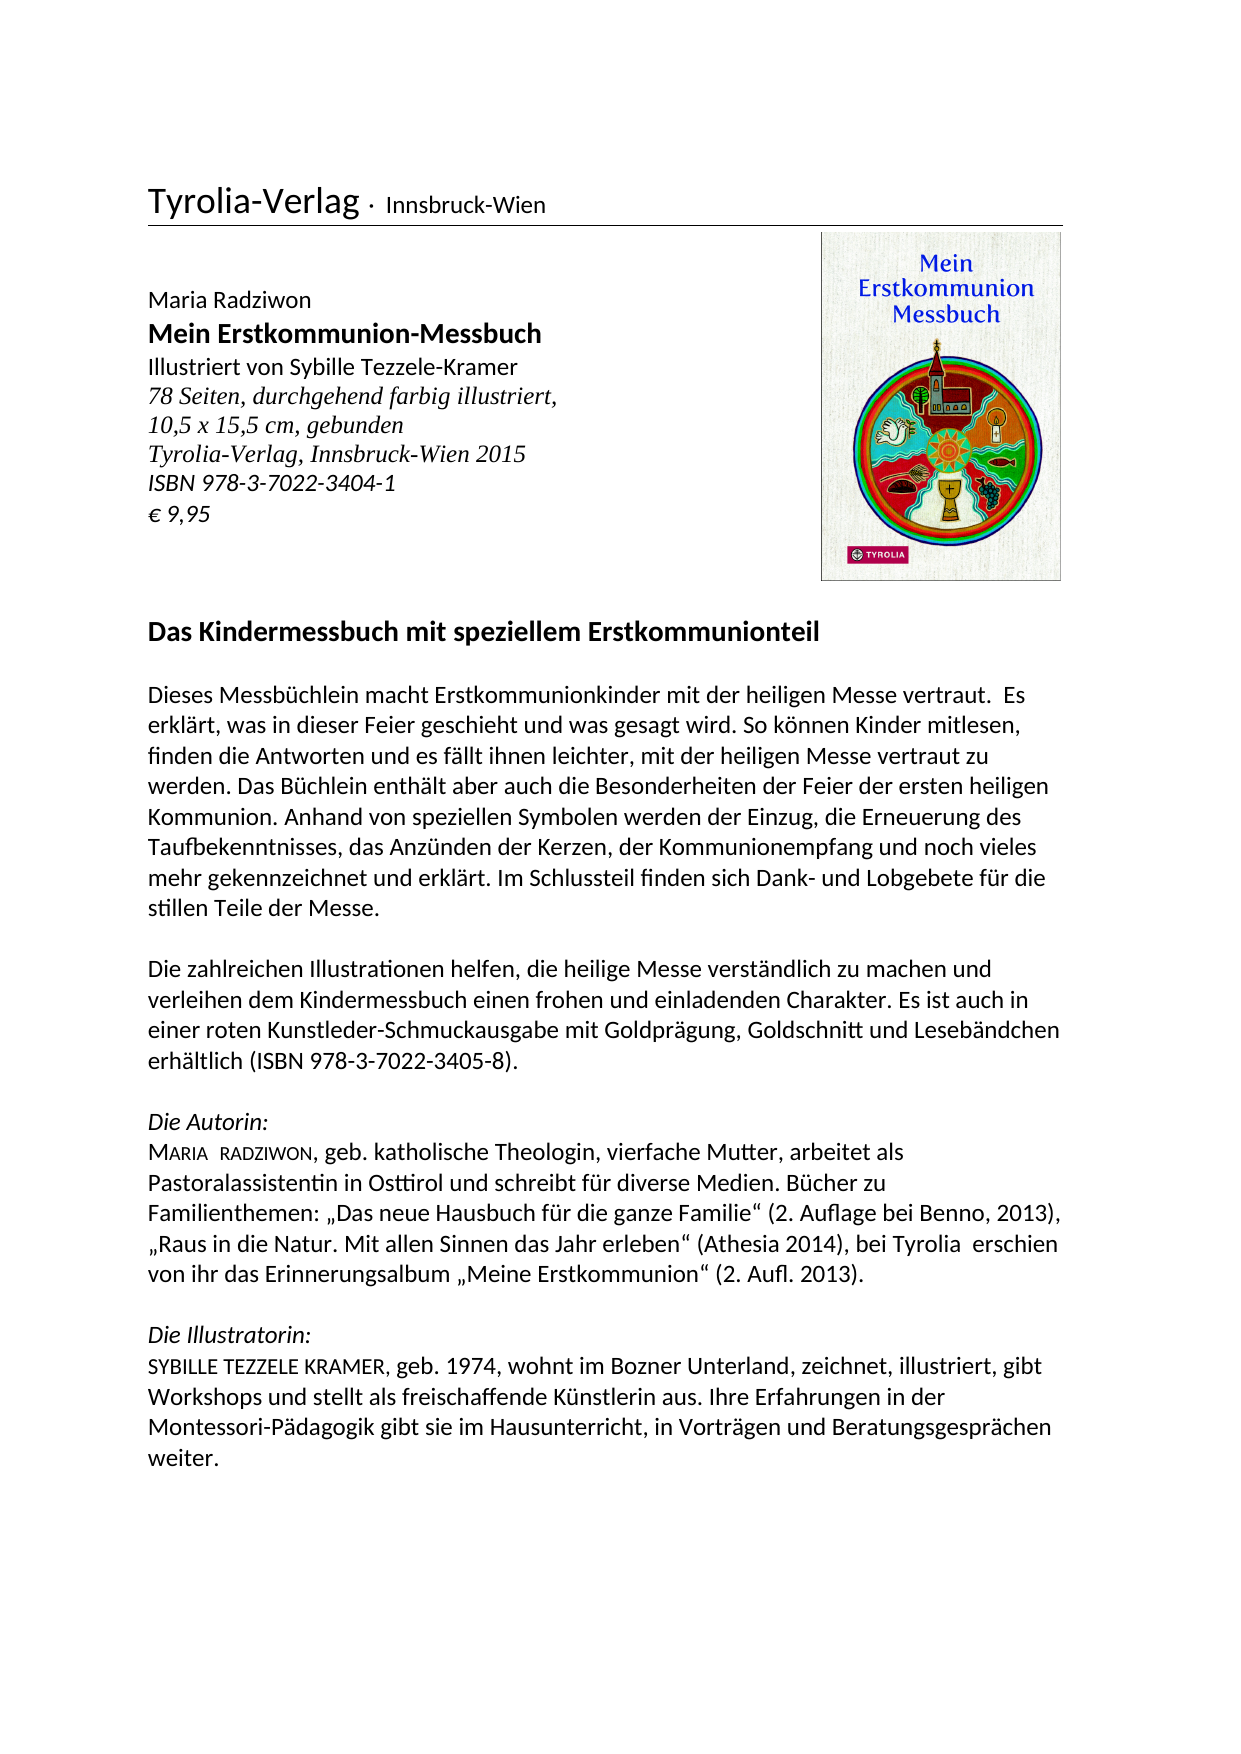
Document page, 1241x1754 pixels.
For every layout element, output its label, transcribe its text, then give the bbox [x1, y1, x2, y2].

text ISBN 978-3-7022-3404-1 [148, 467, 821, 498]
text Mein Erstkommunion-Messbuch [148, 315, 821, 351]
text Die Illustratorin: [148, 1320, 1063, 1350]
text Das Kindermessbuch mit speziellem Erstkommunionteil [148, 613, 1063, 648]
text Maria radziwon, geb. katholische Theologin, vierfache Mutter, arbeitet als Pastoralassistentin in Osttirol und schreibt für diverse Medien. Bücher zu Familienthemen: „Das neue Hausbuch für die ganze Familie“ (2. Auflage bei Benno, 2013), „Raus in die Natur. Mit allen Sinnen das Jahr erleben“ (Athesia 2014), bei Tyrolia erschien von ihr das Erinnerungsalbum „Meine Erstkommunion“ (2. Aufl. 2013). [148, 1137, 1063, 1289]
text Illustriert von Sybille Tezzele-Kramer [148, 351, 821, 381]
text Dieses Messbüchlein macht Erstkommunionkinder mit der heiligen Messe vertraut. Es erklärt, was in dieser Feier geschieht und was gesagt wird. So können Kinder mitlesen, finden die Antworten und es fällt ihnen leichter, mit der heiligen Messe vertraut zu werden. Das Büchlein enthält aber auch die Besonderheiten der Feier der ersten heiligen Kommunion. Anhand von speziellen Symbolen werden der Einzug, die Erneuerung des Taufbekenntnisses, das Anzünden der Kerzen, der Kommunionempfang und noch vieles mehr gekennzeichnet und erklärt. Im Schlussteil finden sich Dank- und Lobgebete für die stillen Teile der Messe. [148, 679, 1063, 923]
text Tyrolia-Verlag, Innsbruck-Wien 2015 [148, 439, 821, 467]
text Die zahlreichen Illustrationen helfen, die heilige Messe verständlich zu machen und verleihen dem Kindermessbuch einen frohen und einladenden Charakter. Es ist auch in einer roten Kunstleder-Schmuckausgabe mit Goldprägung, Goldschnitt und Lesebändchen erhältlich (ISBN 978-3-7022-3405-8). [148, 953, 1063, 1076]
picture [821, 232, 1061, 581]
text SYBILLE TEZZELE KRAMER, geb. 1974, wohnt im Bozner Unterland, zeichnet, illustriert, gibt Workshops und stellt als freischaffende Künstlerin aus. Ihre Erfahrungen in der Montessori-Pädagogik gibt sie im Hausunterricht, in Vorträgen und Beratungsgesprächen weiter. [148, 1350, 1063, 1472]
text Die Autorin: [148, 1106, 1063, 1137]
text Maria Radziwon [148, 284, 821, 315]
text € 9,95 [148, 498, 821, 528]
text 78 Seiten, durchgehend farbig illustriert, [148, 381, 821, 410]
text 10,5 x 15,5 cm, gebunden [148, 410, 821, 439]
